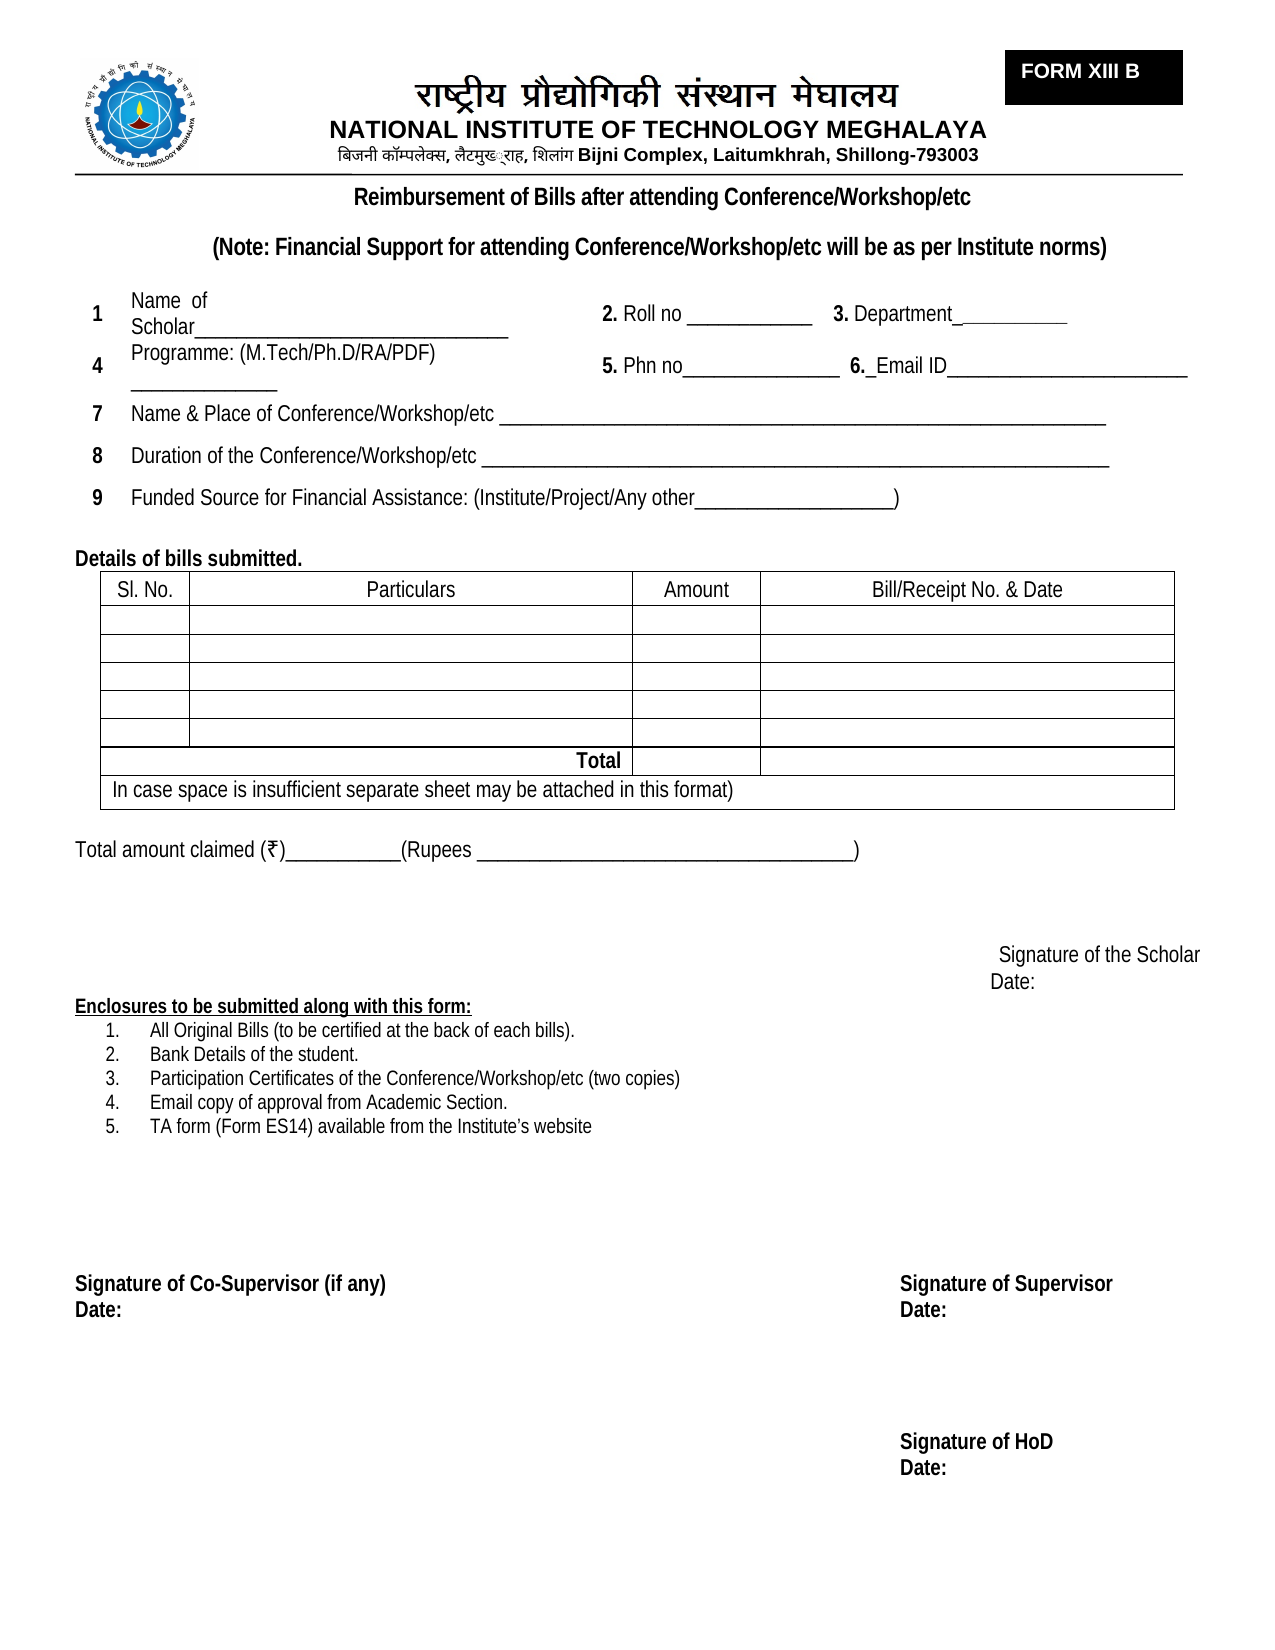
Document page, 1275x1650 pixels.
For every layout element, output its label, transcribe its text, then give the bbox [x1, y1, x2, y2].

table_cell [761, 719, 1174, 746]
table_cell [101, 606, 189, 634]
table_cell 4 [75, 339, 119, 392]
table_cell [633, 719, 760, 746]
text Signature of HoD [900, 1428, 1200, 1454]
picture [80, 58, 199, 170]
table_header 1 [75, 287, 119, 339]
list Participation Certificates of the Conference/Workshop/etc (two copies) [112, 1066, 1200, 1090]
table_cell [101, 719, 189, 746]
table_cell [761, 663, 1174, 689]
table_cell [633, 635, 760, 662]
table_cell 7 [75, 392, 119, 434]
table_cell Total [101, 748, 632, 775]
text Date: [75, 1454, 1200, 1480]
table_header Name of Scholar______________________________ [120, 287, 591, 339]
table_cell [761, 606, 1174, 634]
list Bank Details of the student. [112, 1042, 1200, 1066]
table_header Particulars [190, 572, 632, 605]
table_cell [190, 719, 632, 746]
table_cell [633, 691, 760, 718]
list All Original Bills (to be certified at the back of each bills). [112, 1018, 1200, 1042]
table_header 2. Roll no ____________ 3. Department___________ [591, 287, 1200, 339]
table_cell [633, 748, 760, 775]
table_header Sl. No. [101, 572, 189, 605]
text Enclosures to be submitted along with this form: [75, 994, 1200, 1018]
table_cell 8 [75, 434, 119, 476]
text Details of bills submitted. [75, 545, 1200, 571]
subtitle Reimbursement of Bills after attending Conference/Workshop/etc [119, 182, 1200, 211]
subtitle (Note: Financial Support for attending Conference/Workshop/etc will be as per Institute norms) [119, 232, 1200, 260]
text Signature of the Scholar [75, 941, 1200, 968]
table_cell Duration of the Conference/Workshop/etc ____________________________________________________________ [120, 434, 1200, 476]
table_cell Funded Source for Financial Assistance: (Institute/Project/Any other___________________) [120, 476, 1200, 518]
text Date: [750, 968, 1200, 994]
table_cell [101, 691, 189, 718]
table_cell [190, 663, 632, 689]
text Date: Date: [75, 1296, 1200, 1322]
table_header Amount [633, 572, 760, 605]
table_cell [190, 606, 632, 634]
table_cell [761, 635, 1174, 662]
table_cell [101, 663, 189, 689]
table_cell Programme: (M.Tech/Ph.D/RA/PDF) ______________ [120, 339, 591, 392]
table_cell Name & Place of Conference/Workshop/etc __________________________________________________________ [120, 392, 1200, 434]
text Signature of Co-Supervisor (if any) Signature of Supervisor [75, 1269, 1200, 1296]
table_cell [101, 635, 189, 662]
table_cell [761, 748, 1174, 775]
list TA form (Form ES14) available from the Institute’s website [112, 1114, 1200, 1138]
table_cell In case space is insufficient separate sheet may be attached in this format) [101, 776, 1174, 808]
table_cell 5. Phn no_______________ 6._Email ID_______________________ [591, 339, 1200, 392]
table_cell 9 [75, 476, 119, 518]
table_cell [633, 663, 760, 689]
table_cell [633, 606, 760, 634]
table_cell [190, 635, 632, 662]
picture [414, 73, 902, 116]
list Email copy of approval from Academic Section. [112, 1090, 1200, 1114]
table_header Bill/Receipt No. & Date [761, 572, 1174, 605]
table_cell [190, 691, 632, 718]
text Total amount claimed (₹)___________(Rupees ____________________________________) [75, 836, 1200, 862]
table_cell [761, 691, 1174, 718]
